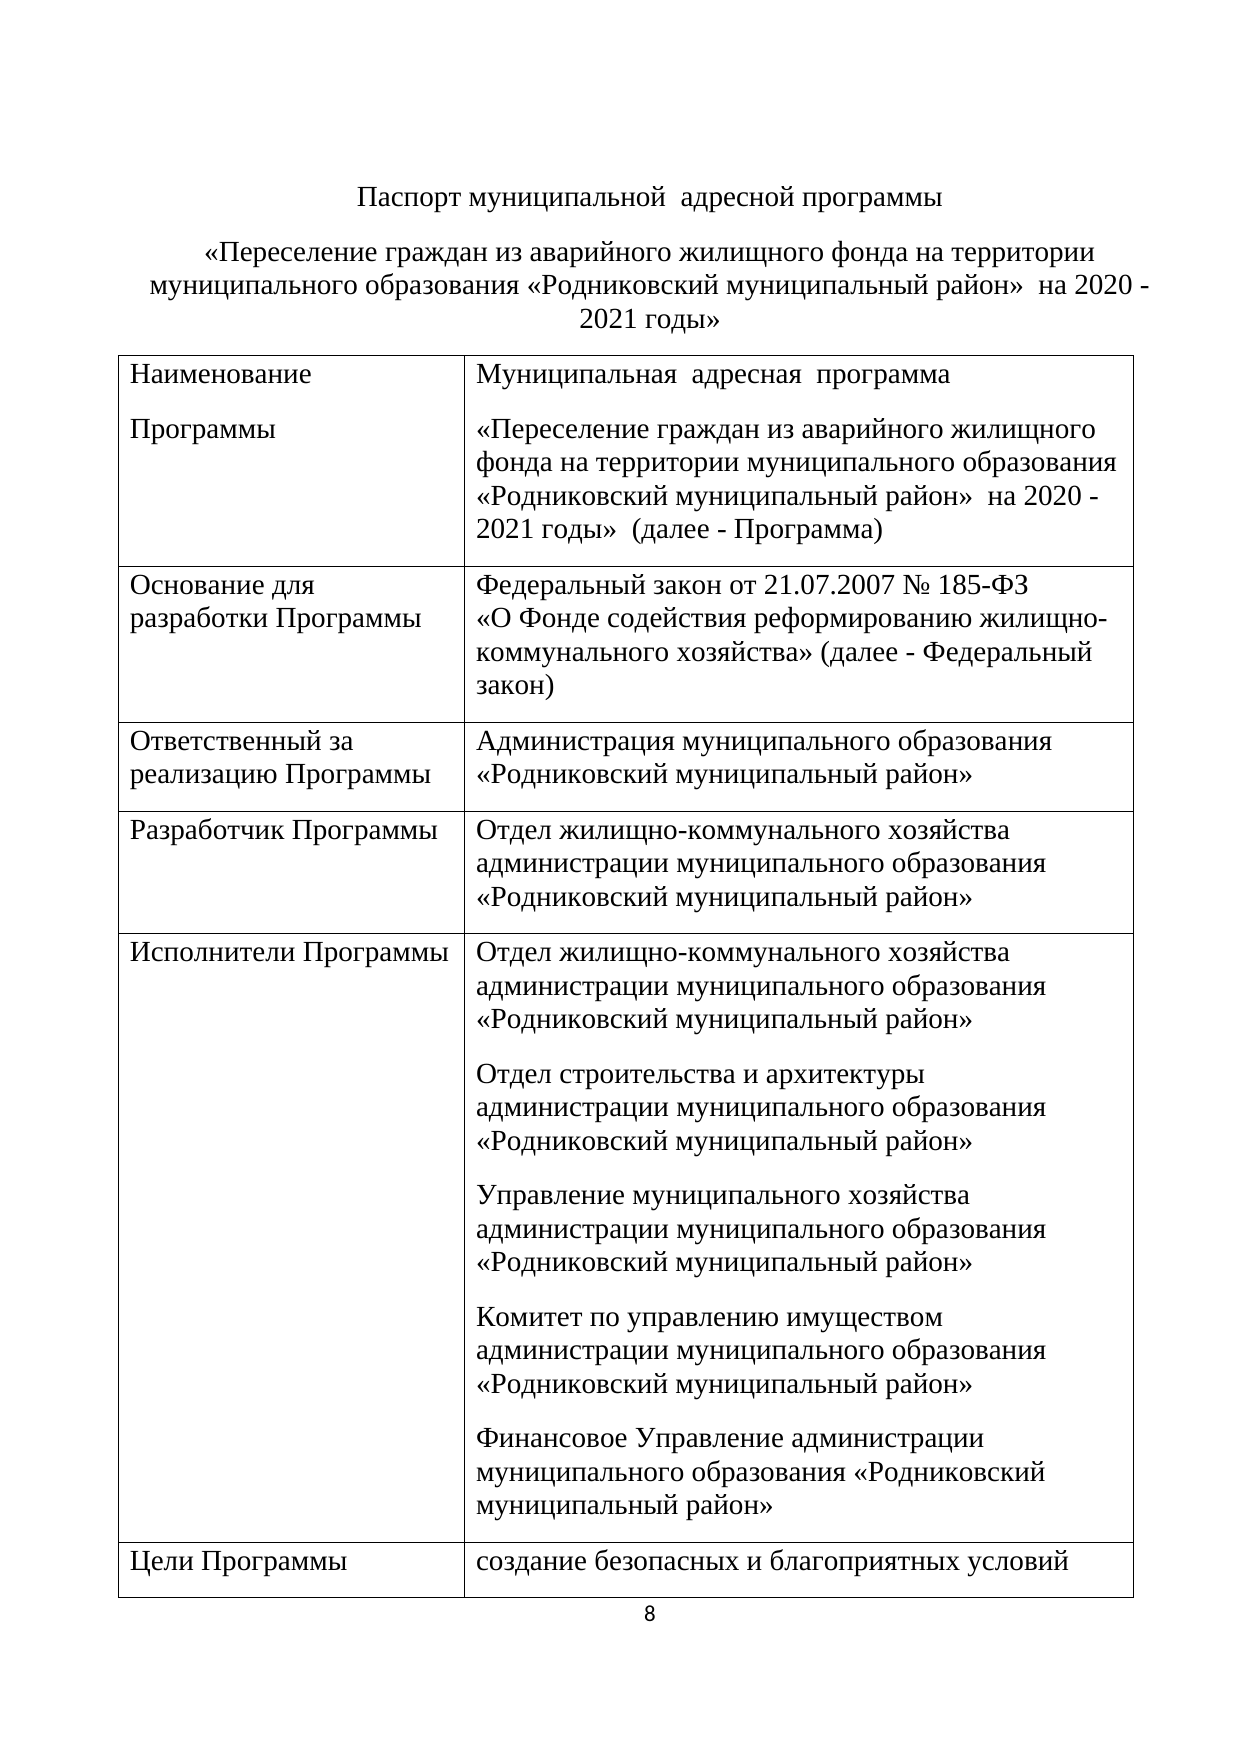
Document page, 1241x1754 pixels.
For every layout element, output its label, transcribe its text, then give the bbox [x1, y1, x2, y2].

table_cell Отдел жилищно-коммунального хозяйства администрации муниципального образования «Родниковский муниципальный район» [465, 812, 1133, 933]
text «Переселение граждан из аварийного жилищного фонда на территории муниципального образования «Родниковский муниципальный район» на 2020 - 2021 годы» [118, 234, 1181, 334]
table_cell Основание для разработки Программы [119, 567, 464, 722]
table_cell Администрация муниципального образования «Родниковский муниципальный район» [465, 723, 1133, 811]
text Паспорт муниципальной адресной программы [118, 179, 1181, 213]
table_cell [465, 1543, 1133, 1597]
table_cell Цели Программы [119, 1543, 464, 1597]
table_cell Разработчик Программы [119, 812, 464, 933]
table_header Муниципальная адресная программа «Переселение граждан из аварийного жилищного фонда на территории муниципального образования «Родниковский муниципальный район» на 2020 - 2021 годы» (далее - Программа) [465, 356, 1133, 566]
table_cell Исполнители Программы [119, 934, 464, 1542]
table_cell Отдел жилищно-коммунального хозяйства администрации муниципального образования «Родниковский муниципальный район» Отдел строительства и архитектуры администрации муниципального образования «Родниковский муниципальный район» Управление муниципального хозяйства администрации муниципального образования «Родниковский муниципальный район» Комитет по управлению имуществом администрации муниципального образования «Родниковский муниципальный район» Финансовое Управление администрации муниципального образования «Родниковский муниципальный район» [465, 934, 1133, 1542]
table_header Наименование Программы [119, 356, 464, 566]
table_cell Федеральный закон от 21.07.2007 № 185-ФЗ «О Фонде содействия реформированию жилищно-коммунального хозяйства» (далее - Федеральный закон) [465, 567, 1133, 722]
table_cell Ответственный за реализацию Программы [119, 723, 464, 811]
